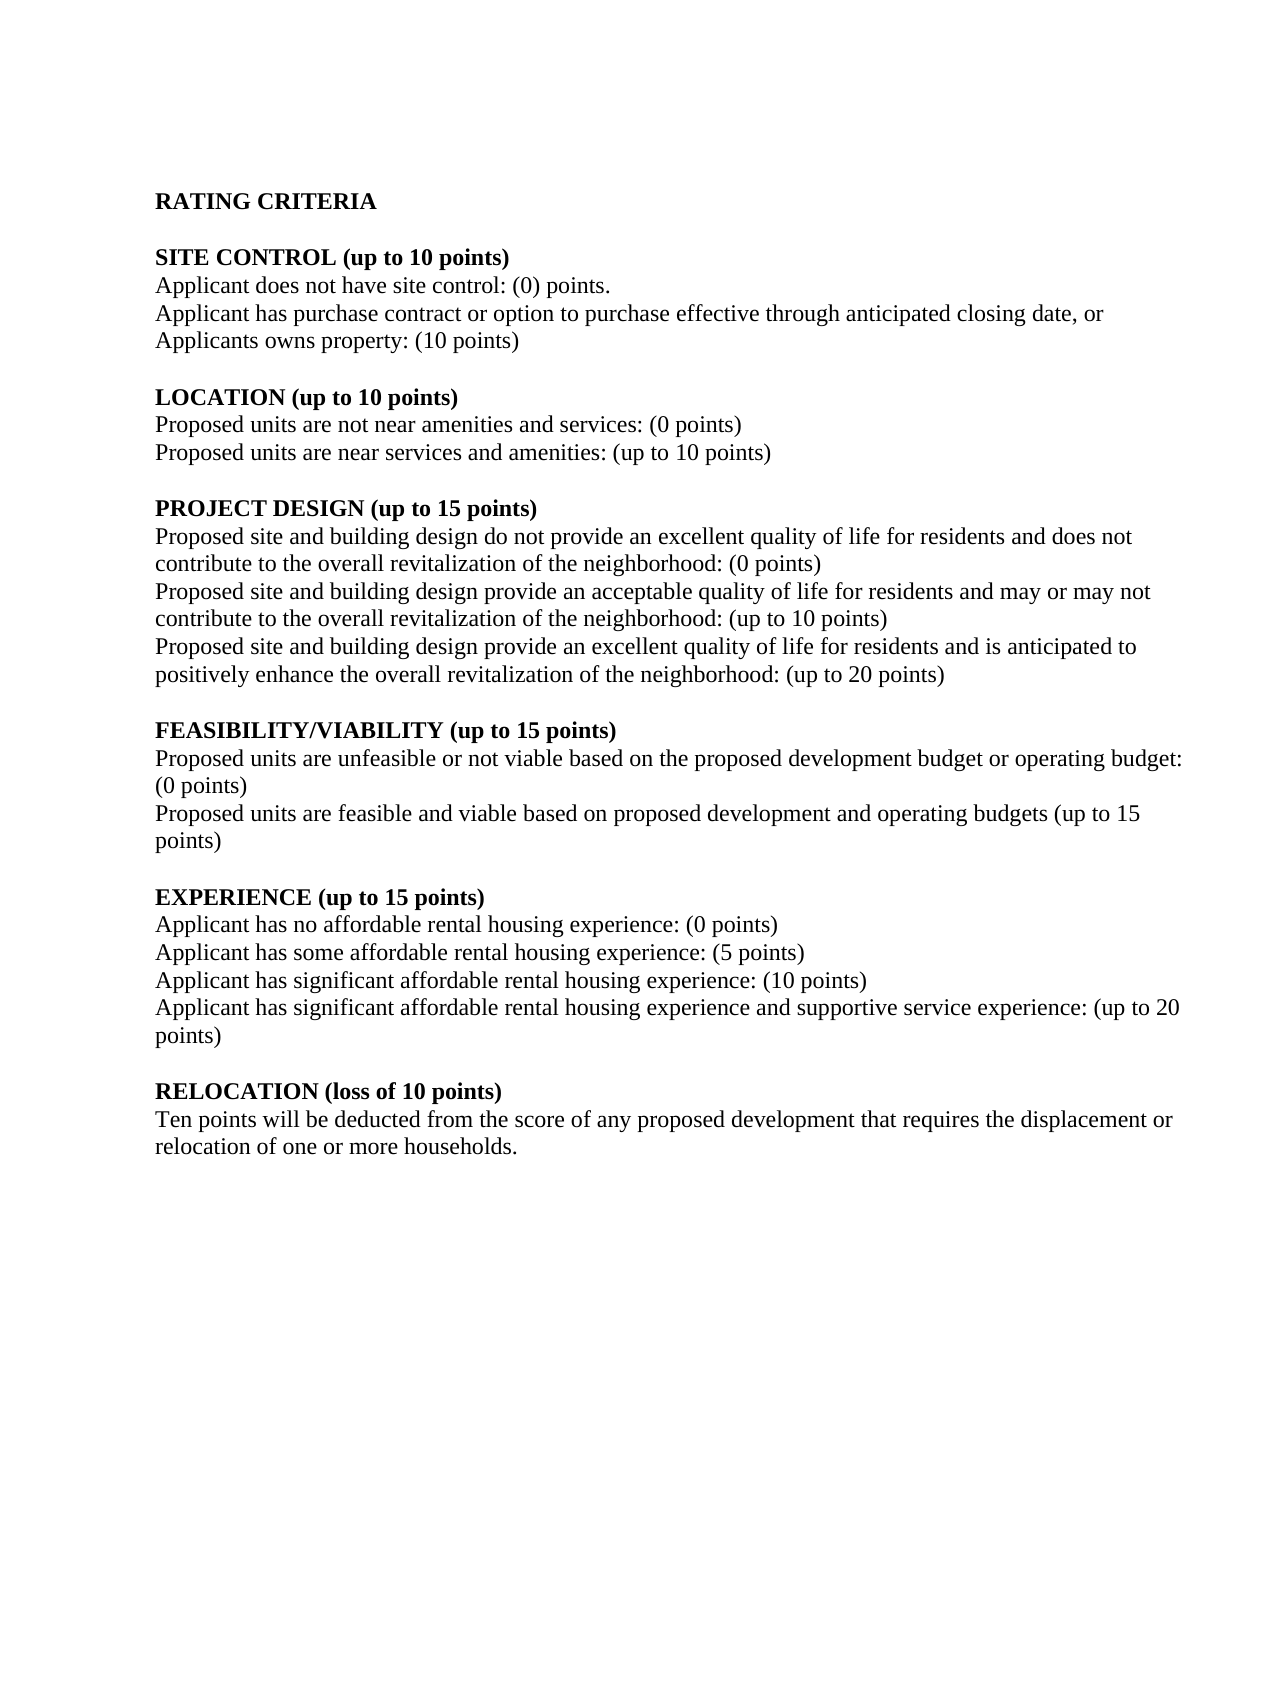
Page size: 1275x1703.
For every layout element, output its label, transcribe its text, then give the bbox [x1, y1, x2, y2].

text Proposed units are feasible and viable based on proposed development and operating budgets (up to 15 points) [155, 799, 1200, 854]
text Applicant has significant affordable rental housing experience and supportive service experience: (up to 20 points) [155, 993, 1200, 1048]
text Applicant has significant affordable rental housing experience: (10 points) [155, 966, 1200, 993]
text EXPERIENCE (up to 15 points) [155, 883, 1200, 910]
text Proposed site and building design provide an acceptable quality of life for residents and may or may not contribute to the overall revitalization of the neighborhood: (up to 10 points) [155, 577, 1200, 632]
text Ten points will be deducted from the score of any proposed development that requires the displacement or relocation of one or more households. [155, 1105, 1200, 1160]
text Applicant has purchase contract or option to purchase effective through anticipated closing date, or [155, 298, 1200, 326]
text Applicant has no affordable rental housing experience: (0 points) [155, 910, 1200, 938]
text Proposed units are not near amenities and services: (0 points) [155, 410, 1200, 438]
text RELOCATION (loss of 10 points) [155, 1077, 1200, 1105]
text Proposed units are unfeasible or not viable based on the proposed development budget or operating budget: (0 points) [155, 744, 1200, 799]
text Proposed site and building design provide an excellent quality of life for residents and is anticipated to positively enhance the overall revitalization of the neighborhood: (up to 20 points) [155, 632, 1200, 687]
text SITE CONTROL (up to 10 points) [155, 243, 1200, 271]
text Applicants owns property: (10 points) [155, 326, 1200, 354]
text LOCATION (up to 10 points) [155, 382, 1200, 410]
text FEASIBILITY/VIABILITY (up to 15 points) [155, 716, 1200, 744]
text Applicant has some affordable rental housing experience: (5 points) [155, 938, 1200, 966]
text RATING CRITERIA [155, 187, 1200, 214]
text Proposed site and building design do not provide an excellent quality of life for residents and does not contribute to the overall revitalization of the neighborhood: (0 points) [155, 522, 1200, 577]
text Applicant does not have site control: (0) points. [155, 271, 1200, 298]
text Proposed units are near services and amenities: (up to 10 points) [155, 438, 1200, 465]
text PROJECT DESIGN (up to 15 points) [155, 494, 1200, 522]
